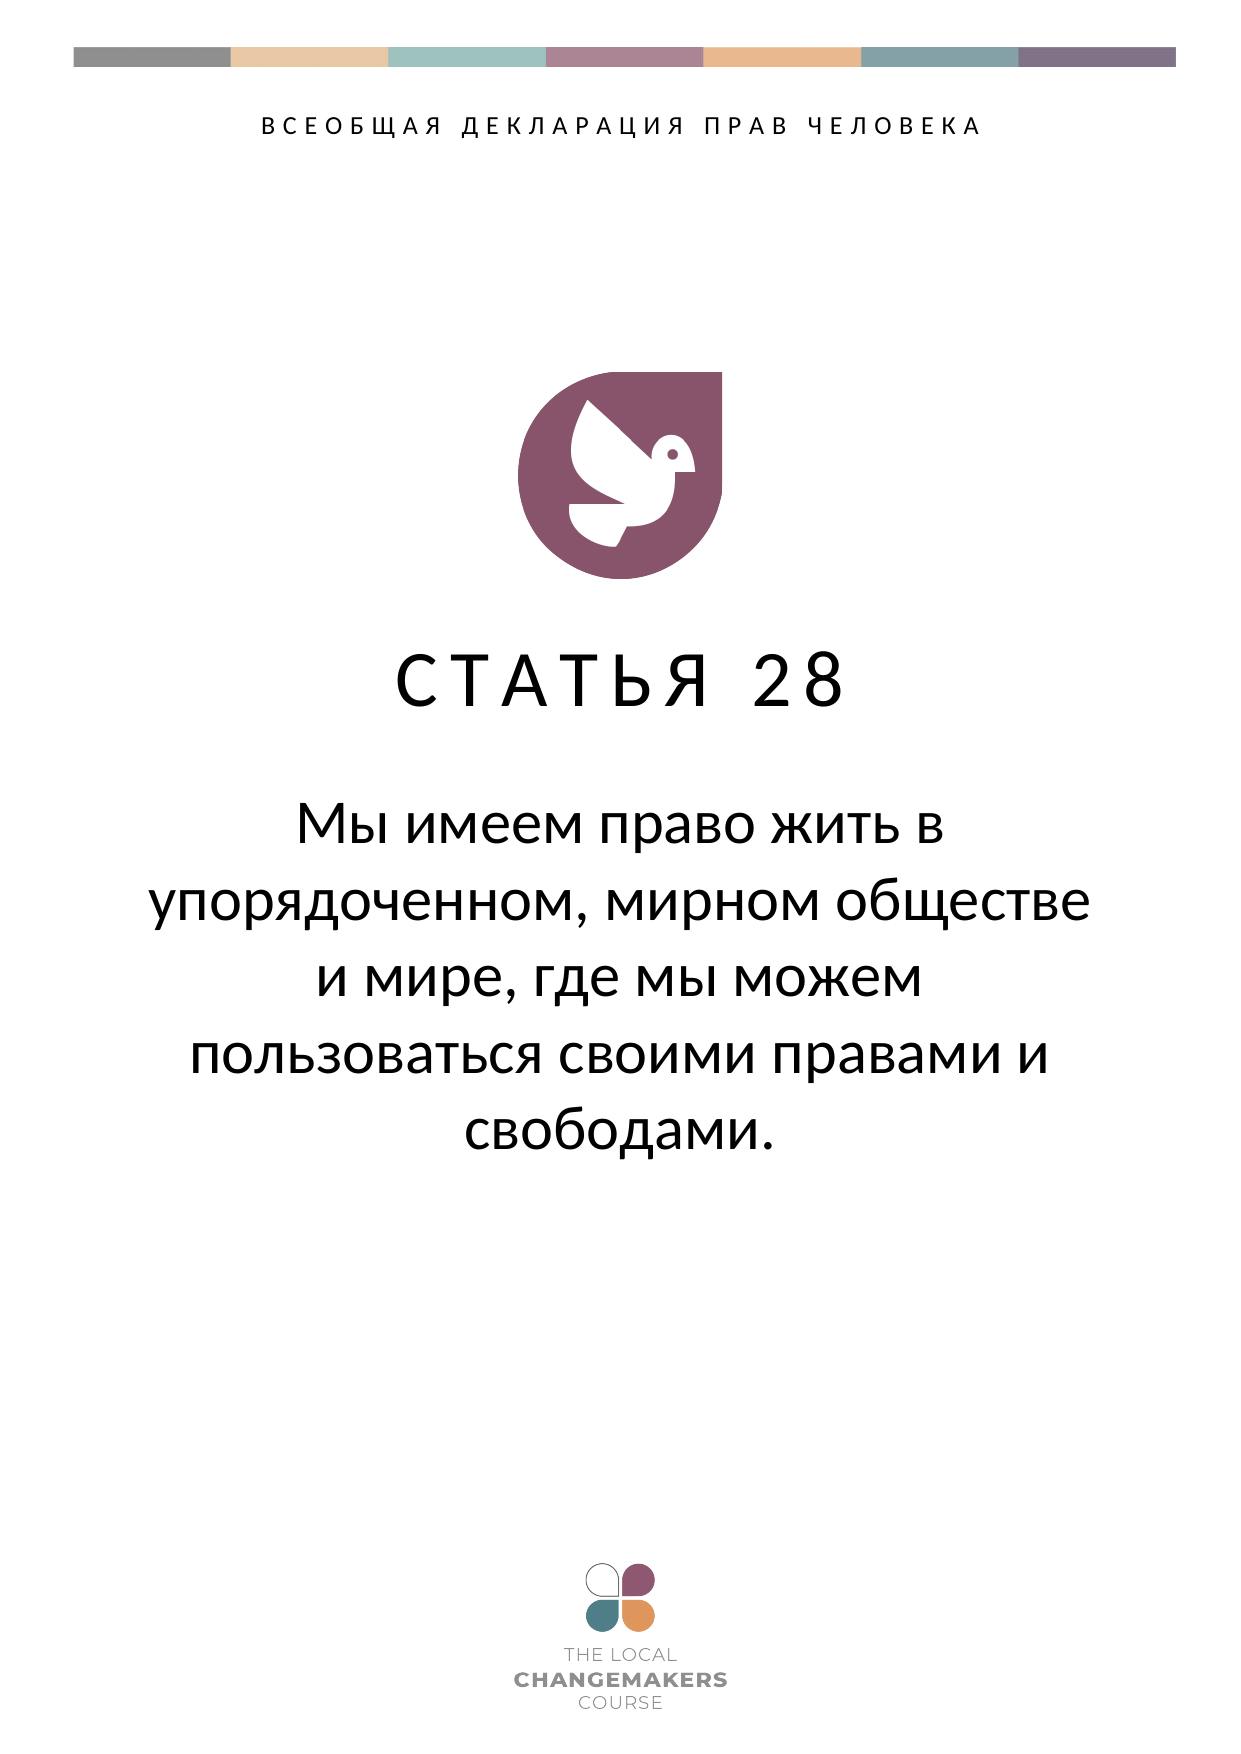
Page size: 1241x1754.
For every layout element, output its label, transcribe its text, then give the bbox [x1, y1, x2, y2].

picture [73, 47, 1176, 67]
text Мы имеем право жить в упорядоченном, мирном обществе и мире, где мы можем пользоваться своими правами и свободами. [148, 783, 1093, 1165]
picture [509, 1563, 731, 1730]
text Статья 28 [148, 628, 1093, 726]
picture [518, 372, 723, 579]
